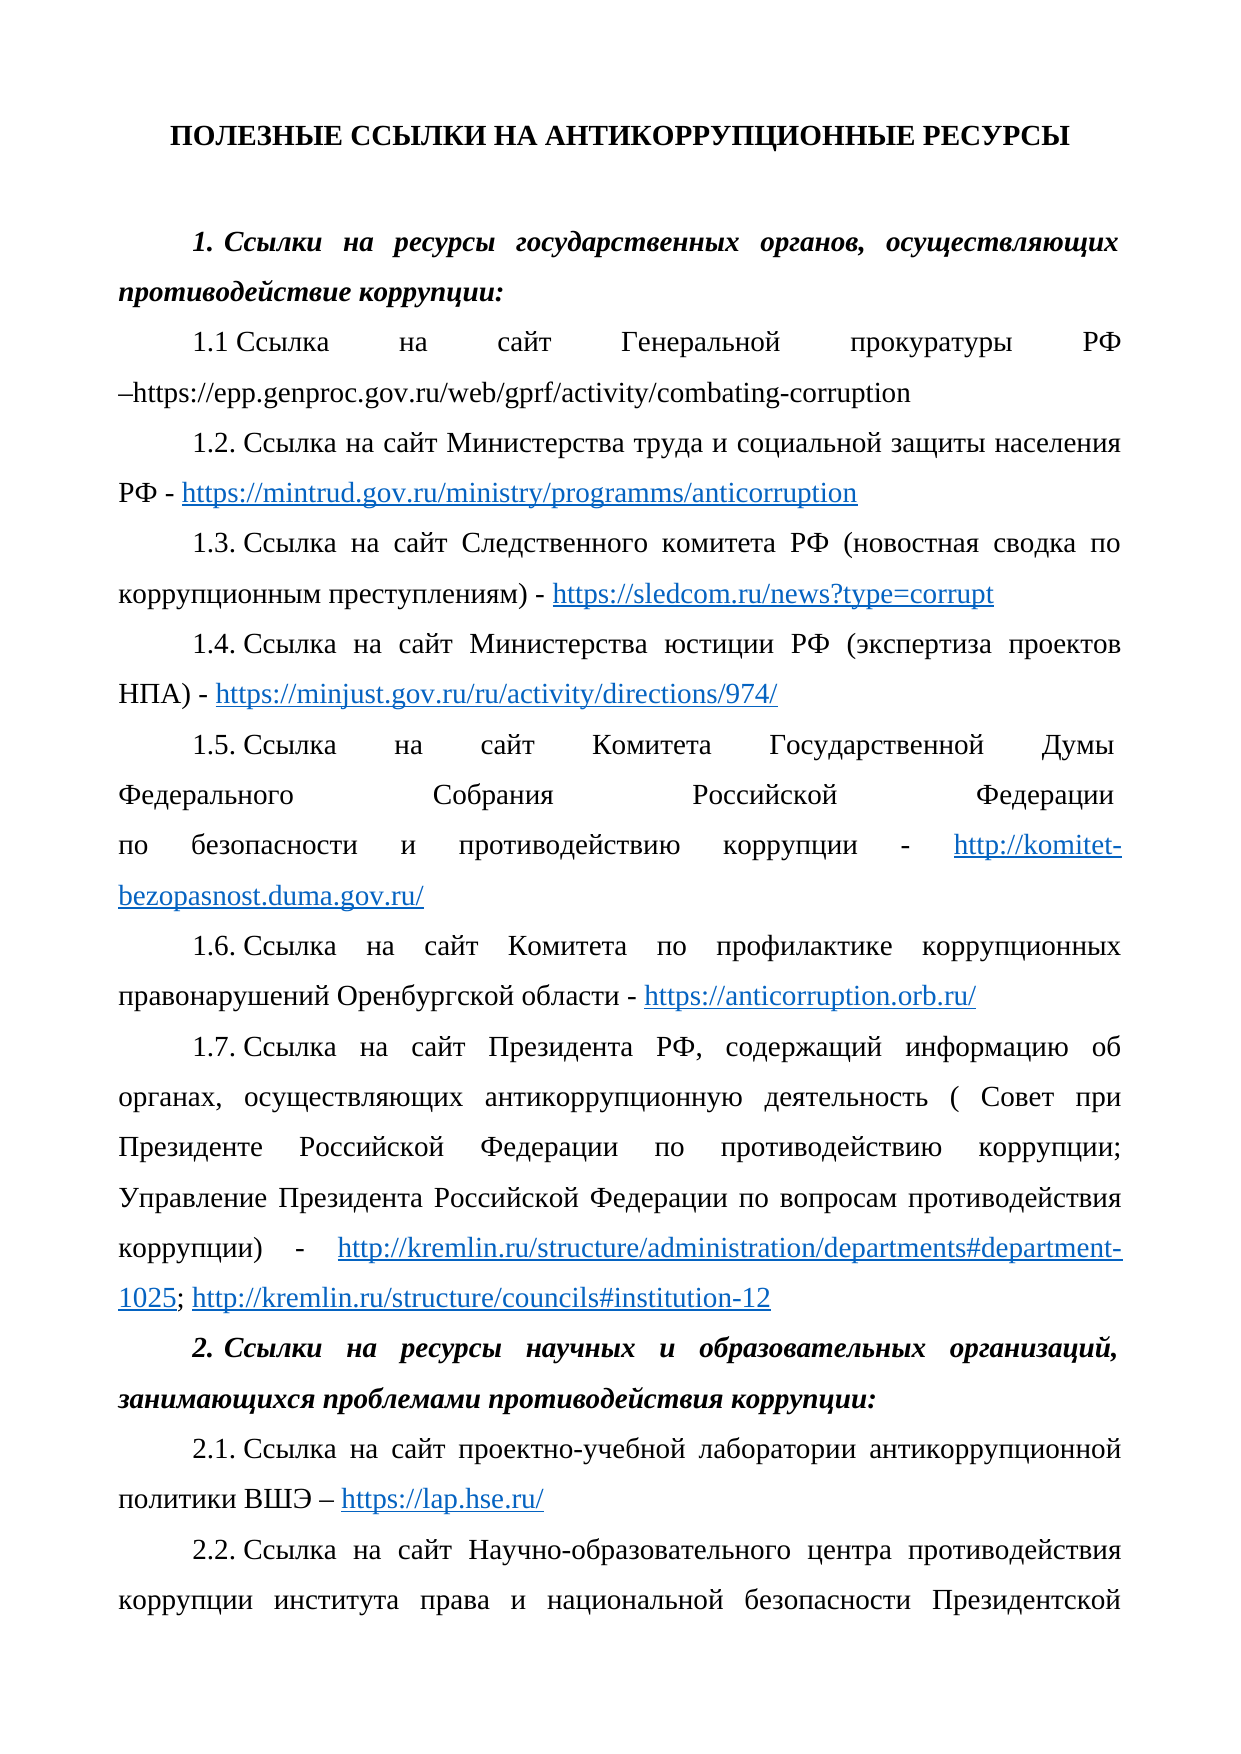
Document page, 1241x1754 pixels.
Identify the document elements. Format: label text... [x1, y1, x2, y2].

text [118, 1532, 1122, 1616]
text 1.7. Ссылка на сайт Президента РФ, содержащий информацию об органах, осуществляющих антикоррупционную деятельность ( Совет при Президенте Российской Федерации по противодействию коррупции; Управление Президента Российской Федерации по вопросам противодействия коррупции) - http://kremlin.ru/structure/administration/departments#department-1025; http://kremlin.ru/structure/councils#institution-12 [118, 1029, 1122, 1314]
text 1.4. Ссылка на сайт Министерства юстиции РФ (экспертиза проектов НПА) - https://minjust.gov.ru/ru/activity/directions/974/ [118, 626, 1122, 710]
text 2.1. Ссылка на сайт проектно-учебной лаборатории антикоррупционной политики ВШЭ – https://lap.hse.ru/ [118, 1431, 1122, 1515]
text 1.6. Ссылка на сайт Комитета по профилактике коррупционных правонарушений Оренбургской области - https://anticorruption.orb.ru/ [118, 928, 1122, 1012]
text 1.5. Ссылка на сайт Комитета Государственной Думы Федерального Собрания Российской Федерации по безопасности и противодействию коррупции - http://komitet-bezopasnost.duma.gov.ru/ [118, 727, 1122, 911]
text 1.3. Ссылка на сайт Следственного комитета РФ (новостная сводка по коррупционным преступлениям) - https://sledcom.ru/news?type=corrupt [118, 526, 1122, 609]
text ПОЛЕЗНЫЕ ССЫЛКИ НА АНТИКОРРУПЦИОННЫЕ РЕСУРСЫ [118, 118, 1122, 152]
text 1.2. Ссылка на сайт Министерства труда и социальной защиты населения РФ - https://mintrud.gov.ru/ministry/programms/anticorruption [118, 425, 1122, 509]
text 2. Ссылки на ресурсы научных и образовательных организаций, занимающихся проблемами противодействия коррупции: [118, 1331, 1122, 1414]
text 1.1 Ссылка на сайт Генеральной прокуратуры РФ –https://epp.genproc.gov.ru/web/gprf/activity/combating-corruption [118, 324, 1122, 408]
text 1. Ссылки на ресурсы государственных органов, осуществляющих противодействие коррупции: [118, 224, 1122, 308]
